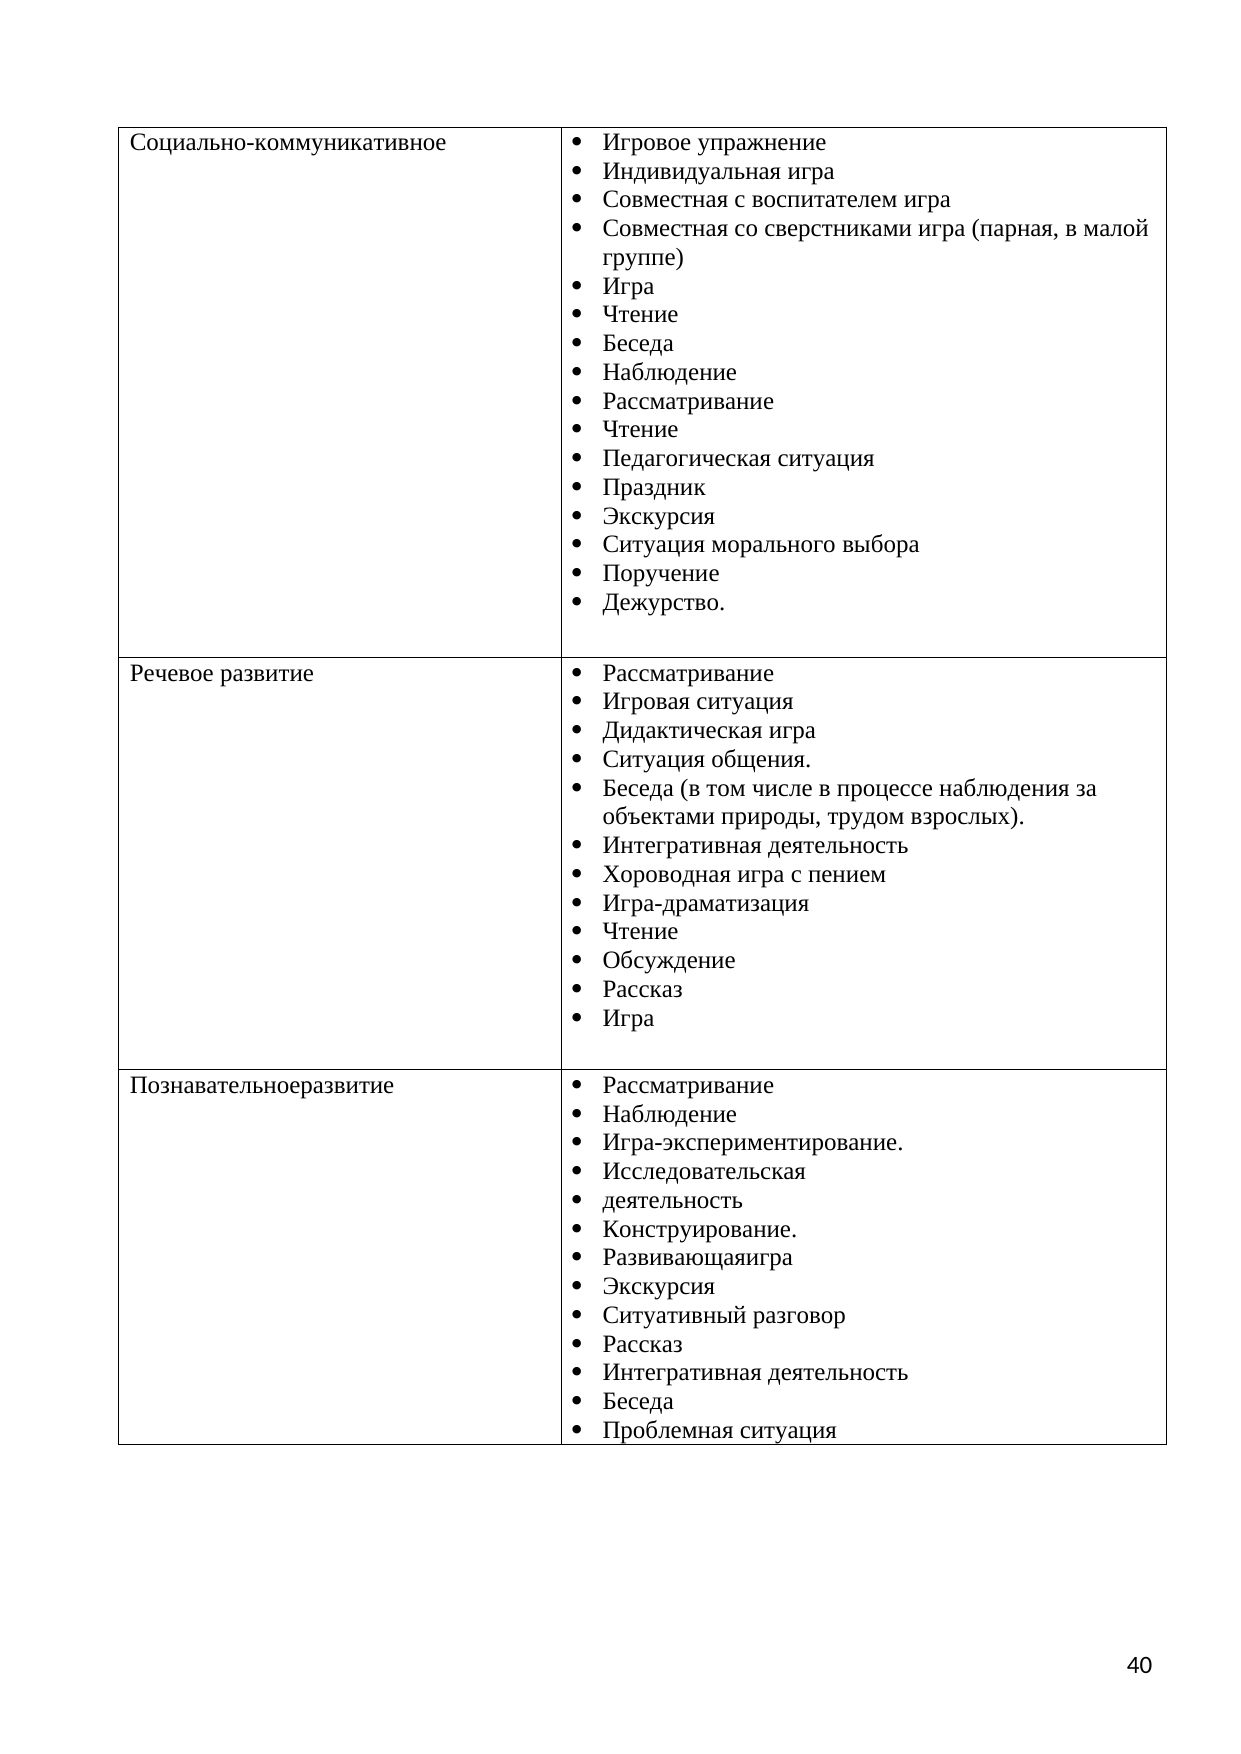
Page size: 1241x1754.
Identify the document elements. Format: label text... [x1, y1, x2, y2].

table_cell Рассматривание Игровая ситуация Дидактическая игра Ситуация общения. Беседа (в том числе в процессе наблюдения за объектами природы, трудом взрослых). Интегративная деятельность Хороводная игра с пением Игра-драматизация Чтение Обсуждение Рассказ Игра [562, 658, 1166, 1069]
table_cell Игровое упражнение Индивидуальная игра Совместная с воспитателем игра Совместная со сверстниками игра (парная, в малой группе) Игра Чтение Беседа Наблюдение Рассматривание Чтение Педагогическая ситуация Праздник Экскурсия Ситуация морального выбора Поручение Дежурство. [562, 128, 1166, 657]
table_cell Социально-коммуникативное [119, 128, 561, 657]
table_cell Познавательноеразвитие [119, 1070, 561, 1444]
table_cell Рассматривание Наблюдение Игра-экспериментирование. Исследовательская деятельность Конструирование. Развивающаяигра Экскурсия Ситуативный разговор Рассказ Интегративная деятельность Беседа Проблемная ситуация [562, 1070, 1166, 1444]
table_cell Речевое развитие [119, 658, 561, 1069]
